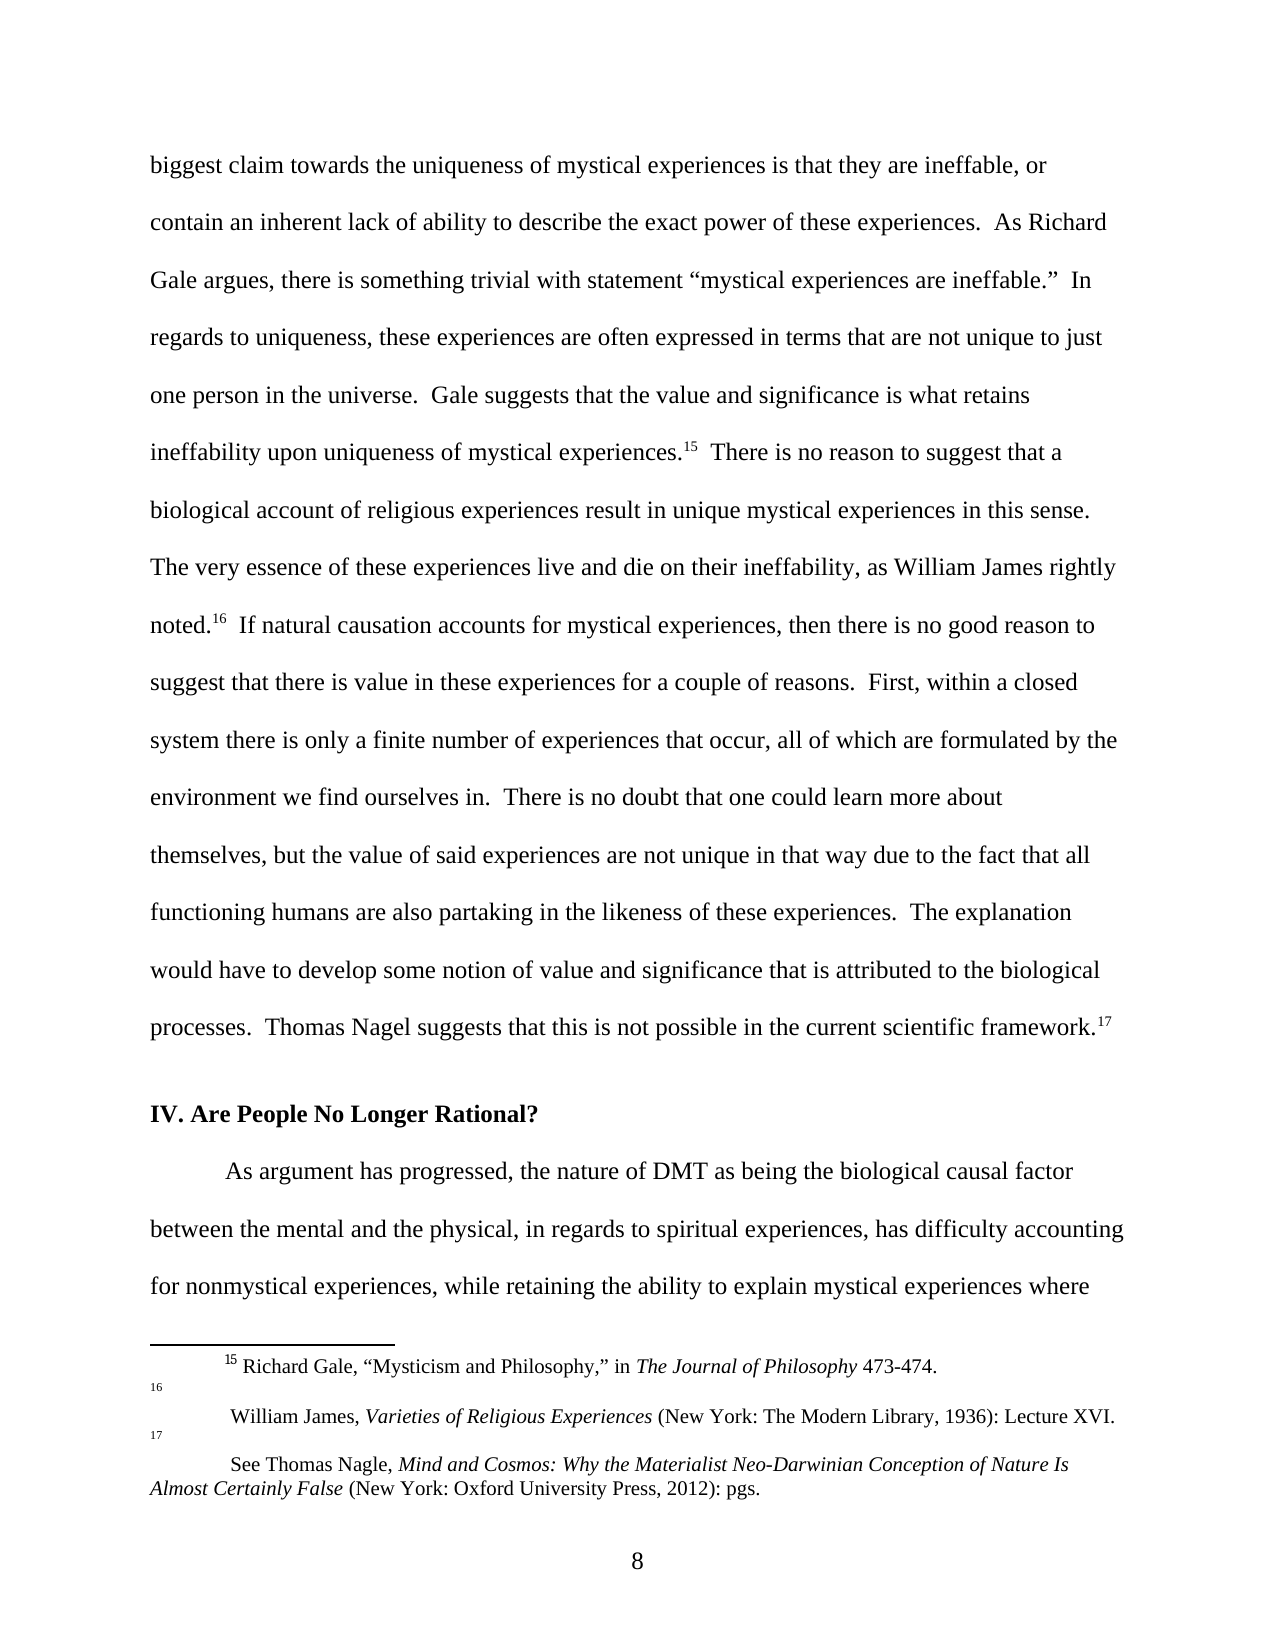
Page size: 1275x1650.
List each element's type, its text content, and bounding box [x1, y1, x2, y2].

text IV. Are People No Longer Rational? [150, 1099, 1125, 1127]
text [150, 150, 1125, 1041]
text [150, 1156, 1125, 1300]
